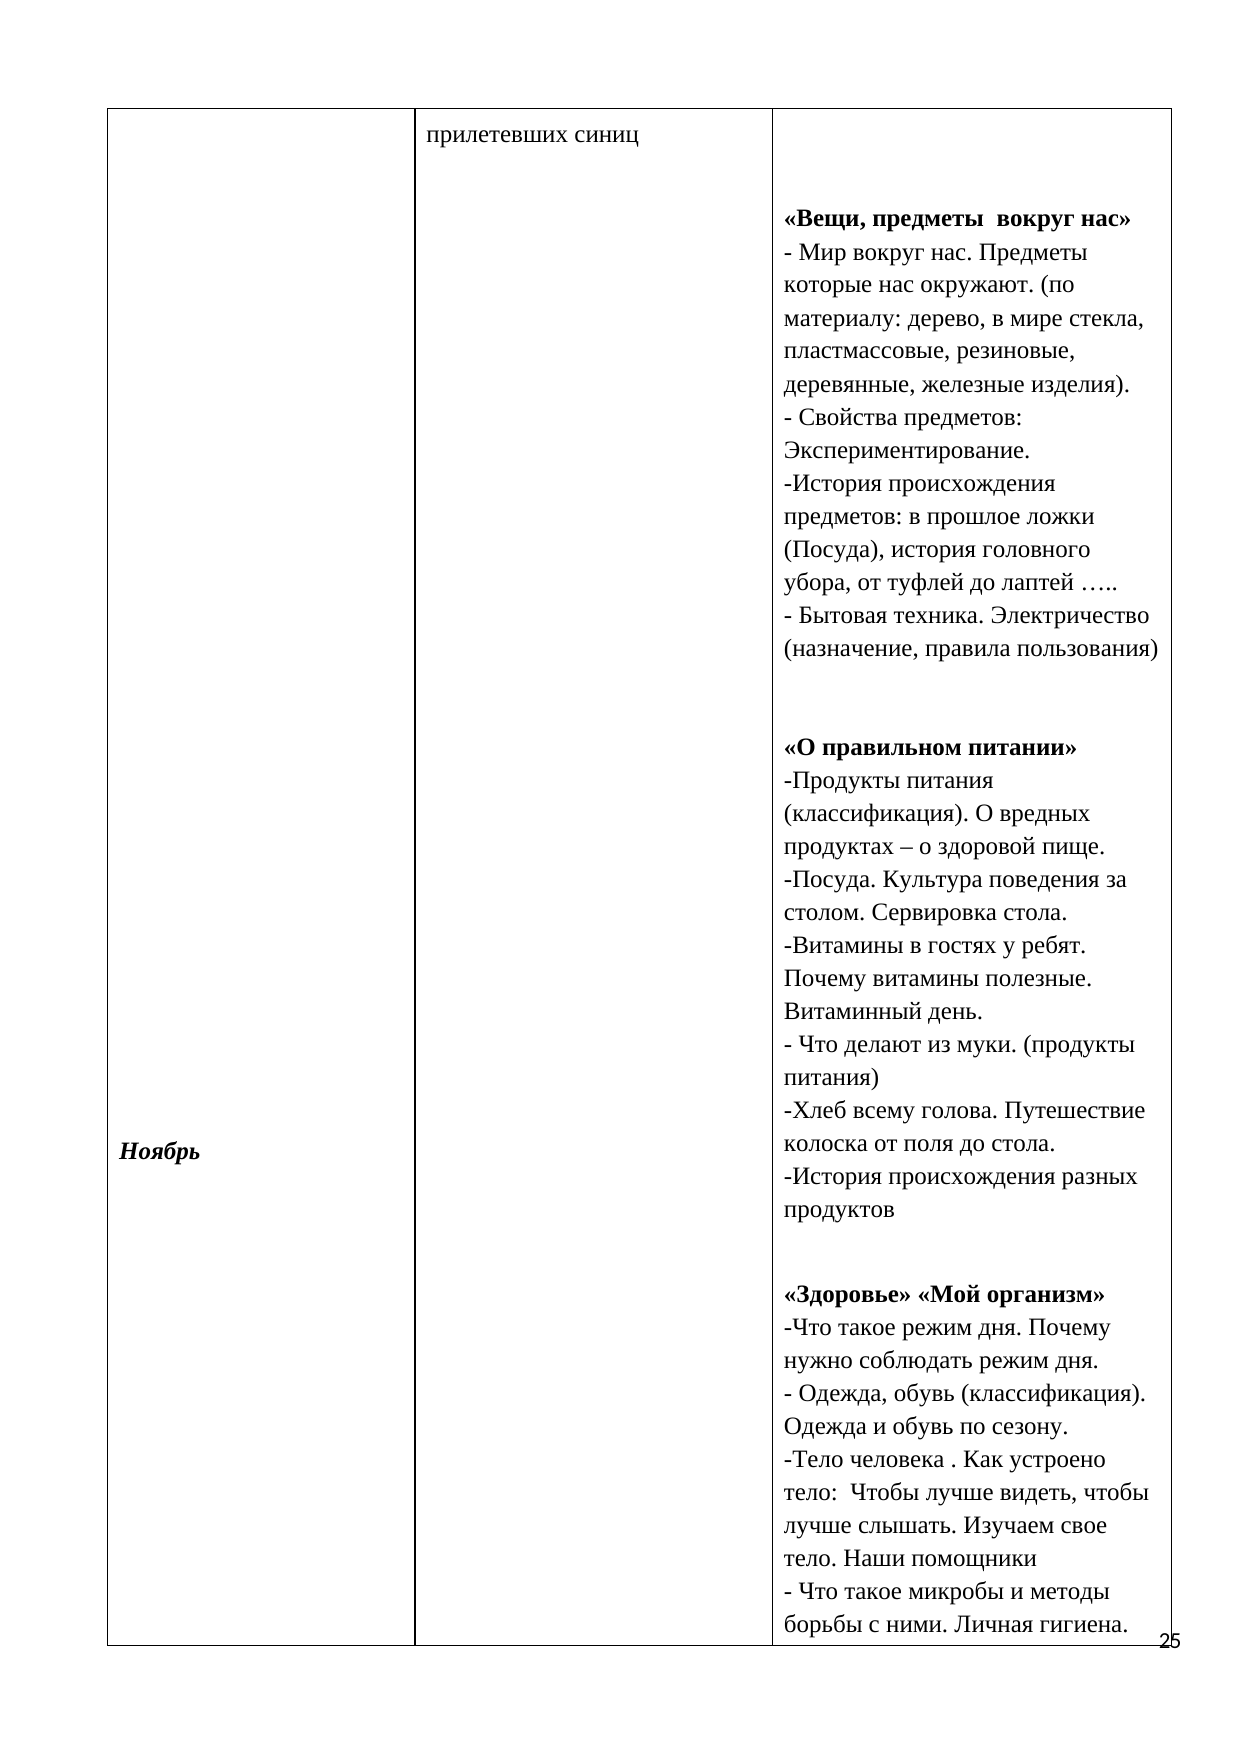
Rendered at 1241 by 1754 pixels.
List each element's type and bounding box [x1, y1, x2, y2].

table_cell [108, 109, 414, 1645]
table_cell [773, 109, 1171, 1645]
table_cell [416, 109, 772, 1645]
